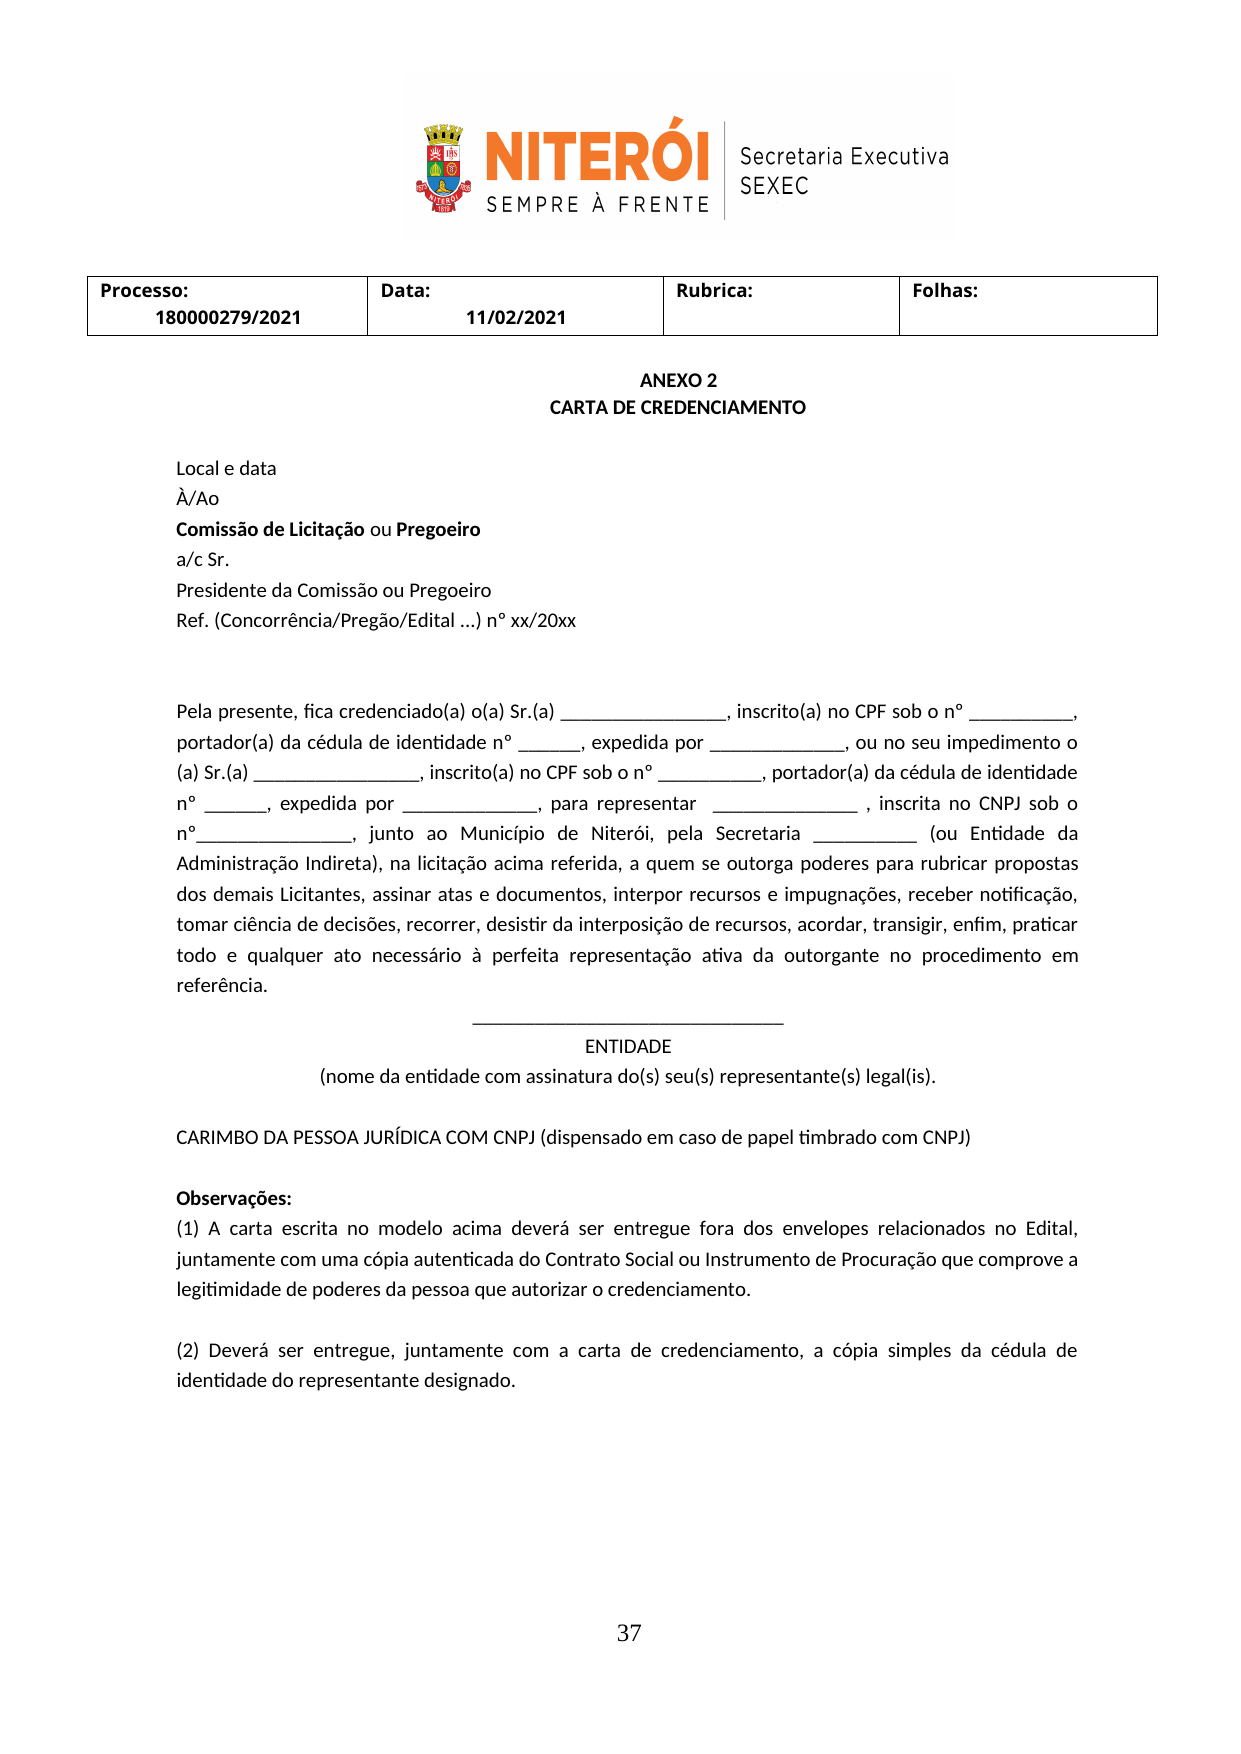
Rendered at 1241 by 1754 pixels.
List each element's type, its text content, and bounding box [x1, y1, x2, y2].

text CARIMBO DA PESSOA JURÍDICA COM CNPJ (dispensado em caso de papel timbrado com CNPJ) [176, 1124, 1080, 1150]
text (nome da entidade com assinatura do(s) seu(s) representante(s) legal(is). [176, 1063, 1080, 1089]
text Presidente da Comissão ou Pregoeiro [176, 577, 1080, 602]
text (1) A carta escrita no modelo acima deverá ser entregue fora dos envelopes relacionados no Edital, juntamente com uma cópia autenticada do Contrato Social ou Instrumento de Procuração que comprove a legitimidade de poderes da pessoa que autorizar o credenciamento. [176, 1216, 1080, 1302]
text À/Ao [176, 486, 1080, 511]
picture [402, 73, 955, 241]
text Observações: [176, 1185, 1080, 1211]
text ENTIDADE [176, 1033, 1080, 1058]
text a/c Sr. [176, 546, 1080, 572]
text ANEXO 2 [176, 367, 1181, 392]
text CARTA DE CREDENCIAMENTO [176, 394, 1180, 420]
text Comissão de Licitação ou Pregoeiro [176, 516, 1080, 541]
text (2) Deverá ser entregue, juntamente com a carta de credenciamento, a cópia simples da cédula de identidade do representante designado. [176, 1337, 1080, 1393]
text Local e data [176, 455, 1080, 481]
text Ref. (Concorrência/Pregão/Edital ...) nº xx/20xx [176, 607, 1080, 633]
text ______________________________ [176, 1003, 1080, 1028]
text Pela presente, fica credenciado(a) o(a) Sr.(a) ________________, inscrito(a) no CPF sob o nº __________, portador(a) da cédula de identidade nº ______, expedida por _____________, ou no seu impedimento o (a) Sr.(a) ________________, inscrito(a) no CPF sob o nº __________, portador(a) da cédula de identidade nº ______, expedida por _____________, para representar ______________ , inscrita no CNPJ sob o nº_______________, junto ao Município de Niterói, pela Secretaria __________ (ou Entidade da Administração Indireta), na licitação acima referida, a quem se outorga poderes para rubricar propostas dos demais Licitantes, assinar atas e documentos, interpor recursos e impugnações, receber notificação, tomar ciência de decisões, recorrer, desistir da interposição de recursos, acordar, transigir, enfim, praticar todo e qualquer ato necessário à perfeita representação ativa da outorgante no procedimento em referência. [176, 698, 1080, 998]
